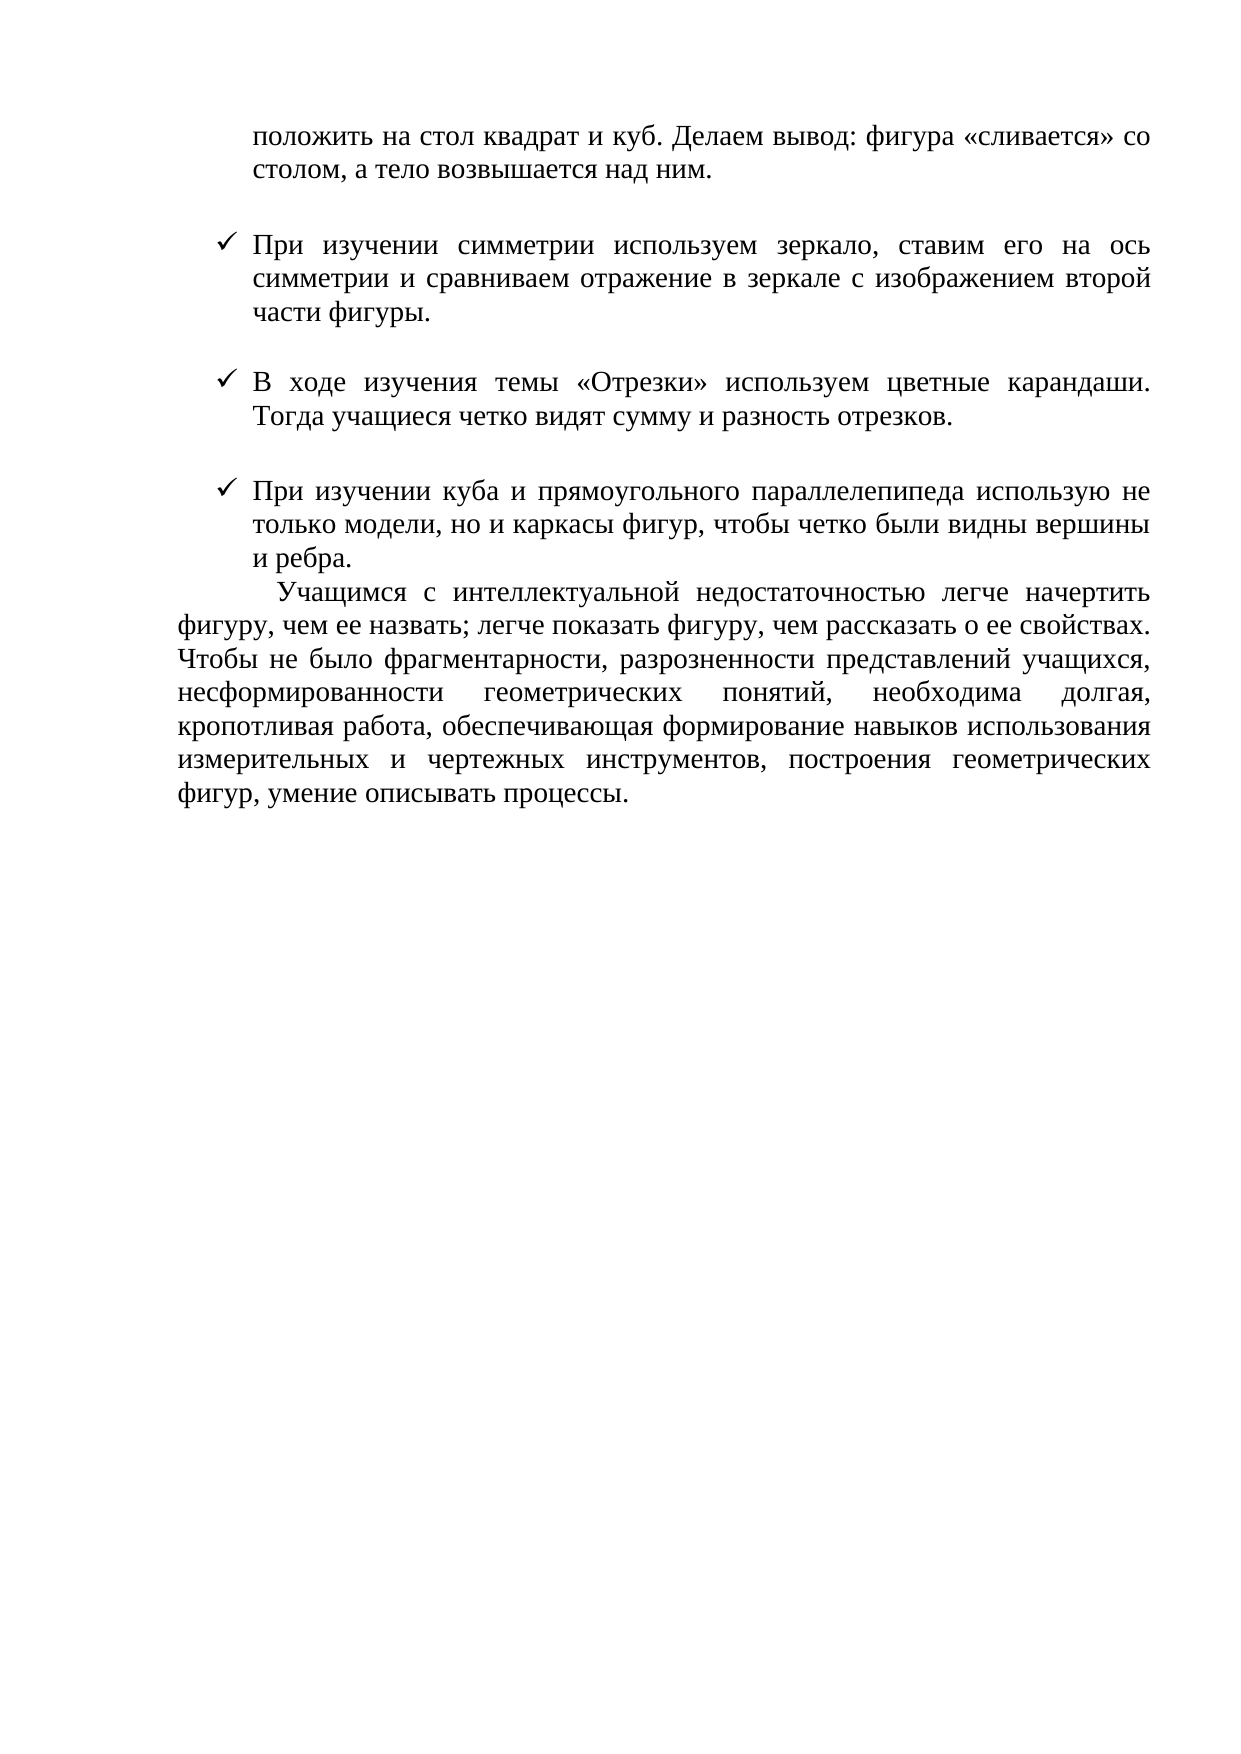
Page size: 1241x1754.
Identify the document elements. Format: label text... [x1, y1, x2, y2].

list В ходе изучения темы «Отрезки» используем цветные карандаши. Тогда учащиеся четко видят сумму и разность отрезков. [215, 364, 1152, 431]
text Учащимся с интеллектуальной недостаточностью легче начертить фигуру, чем ее назвать; легче показать фигуру, чем рассказать о ее свойствах. Чтобы не было фрагментарности, разрозненности представлений учащихся, несформированности геометрических понятий, необходима долгая, кропотливая работа, обеспечивающая формирование навыков использования измерительных и чертежных инструментов, построения геометрических фигур, умение описывать процессы. [177, 574, 1152, 808]
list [215, 118, 1152, 185]
list При изучении симметрии используем зеркало, ставим его на ось симметрии и сравниваем отражение в зеркале с изображением второй части фигуры. [215, 227, 1152, 327]
list При изучении куба и прямоугольного параллелепипеда использую не только модели, но и каркасы фигур, чтобы четко были видны вершины и ребра. [215, 473, 1152, 574]
